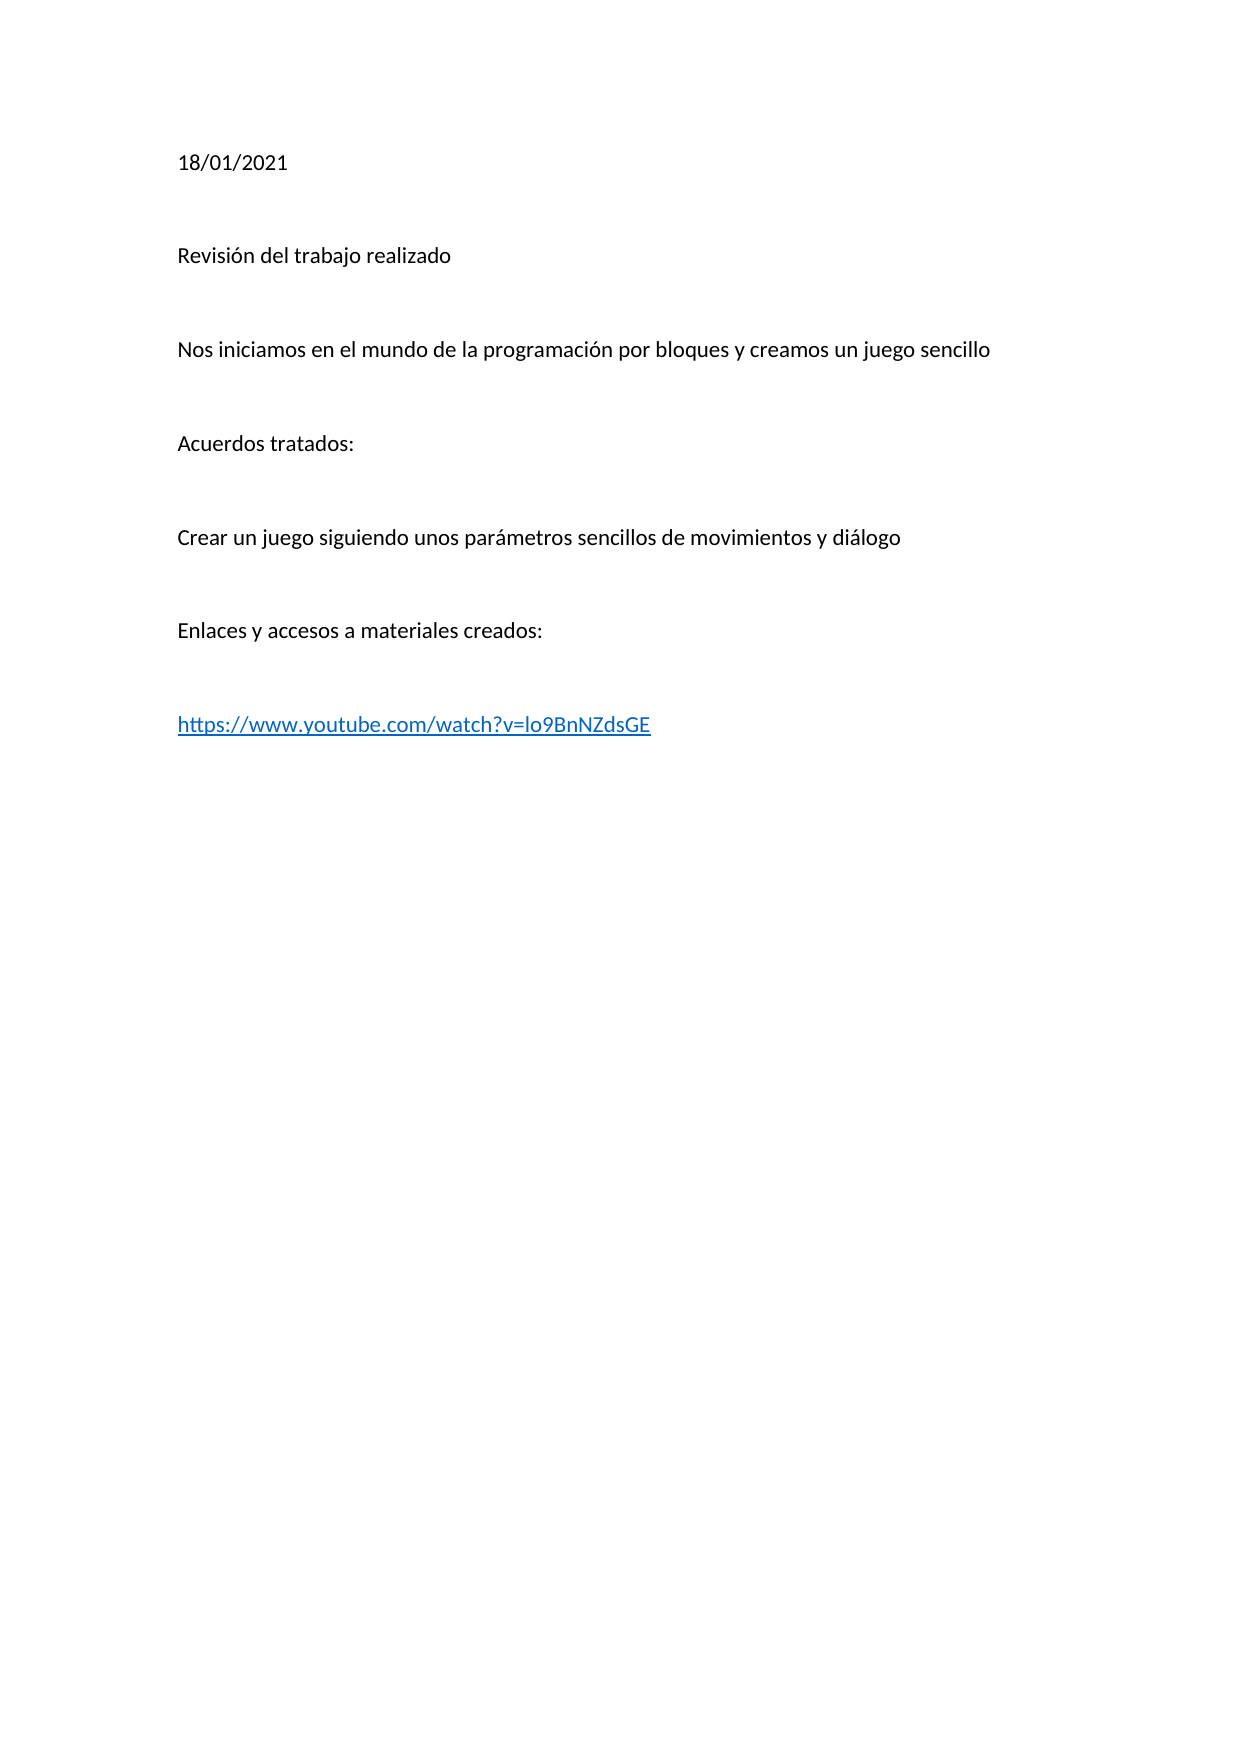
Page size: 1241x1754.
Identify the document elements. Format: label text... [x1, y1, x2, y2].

text https://www.youtube.com/watch?v=lo9BnNZdsGE [177, 710, 1063, 738]
text Acuerdos tratados: [177, 429, 1063, 457]
text 18/01/2021 [177, 148, 1063, 176]
text Enlaces y accesos a materiales creados: [177, 616, 1063, 644]
text Revisión del trabajo realizado [177, 241, 1063, 269]
text Nos iniciamos en el mundo de la programación por bloques y creamos un juego sencillo [177, 335, 1063, 363]
text Crear un juego siguiendo unos parámetros sencillos de movimientos y diálogo [177, 523, 1063, 551]
